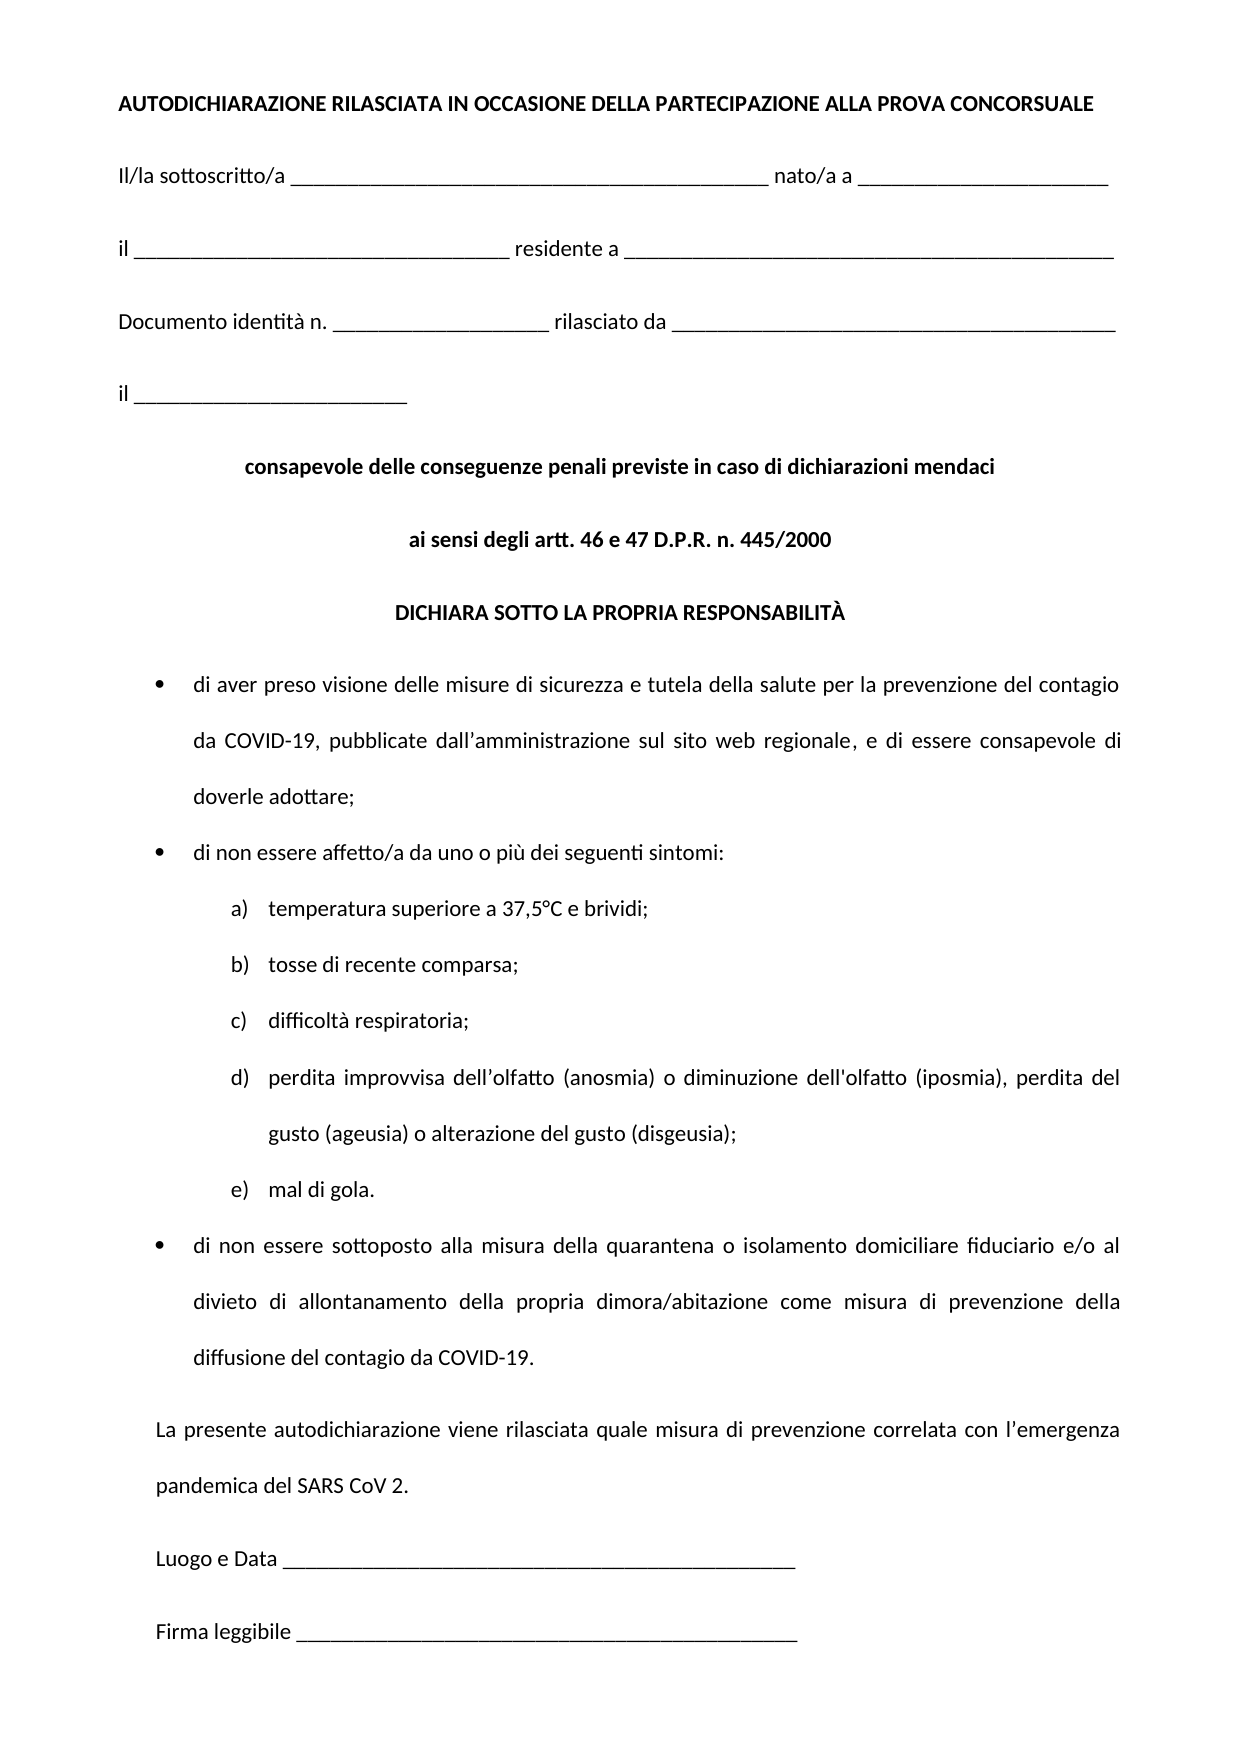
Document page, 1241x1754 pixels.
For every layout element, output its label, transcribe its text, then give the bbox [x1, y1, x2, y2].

list di non essere affetto/a da uno o più dei seguenti sintomi: [156, 838, 1122, 866]
list difficoltà respiratoria; [231, 1007, 1122, 1034]
text ai sensi degli artt. 46 e 47 D.P.R. n. 445/2000 [118, 525, 1122, 553]
text Documento identità n. ___________________ rilasciato da _______________________________________ [118, 307, 1122, 335]
text consapevole delle conseguenze penali previste in caso di dichiarazioni mendaci [118, 452, 1122, 480]
text La presente autodichiarazione viene rilasciata quale misura di prevenzione correlata con l’emergenza pandemica del SARS CoV 2. [156, 1416, 1122, 1499]
text DICHIARA SOTTO LA PROPRIA RESPONSABILITÀ [118, 598, 1122, 626]
text Luogo e Data _____________________________________________ [156, 1544, 1122, 1572]
text Firma leggibile ____________________________________________ [156, 1617, 1122, 1645]
text Il/la sottoscritto/a __________________________________________ nato/a a ______________________ [118, 161, 1122, 189]
list di non essere sottoposto alla misura della quarantena o isolamento domiciliare fiduciario e/o al divieto di allontanamento della propria dimora/abitazione come misura di prevenzione della diffusione del contagio da COVID-19. [156, 1231, 1122, 1371]
list perdita improvvisa dell’olfatto (anosmia) o diminuzione dell'olfatto (iposmia), perdita del gusto (ageusia) o alterazione del gusto (disgeusia); [231, 1063, 1122, 1147]
list di aver preso visione delle misure di sicurezza e tutela della salute per la prevenzione del contagio da COVID-19, pubblicate dall’amministrazione sul sito web regionale, e di essere consapevole di doverle adottare; [156, 670, 1122, 810]
text AUTODICHIARAZIONE RILASCIATA IN OCCASIONE DELLA PARTECIPAZIONE ALLA PROVA CONCORSUALE [118, 89, 1122, 117]
list mal di gola. [231, 1175, 1122, 1203]
list tosse di recente comparsa; [231, 951, 1122, 978]
text il _________________________________ residente a ___________________________________________ [118, 234, 1122, 262]
text il ________________________ [118, 379, 1122, 407]
list temperatura superiore a 37,5°C e brividi; [231, 894, 1122, 922]
